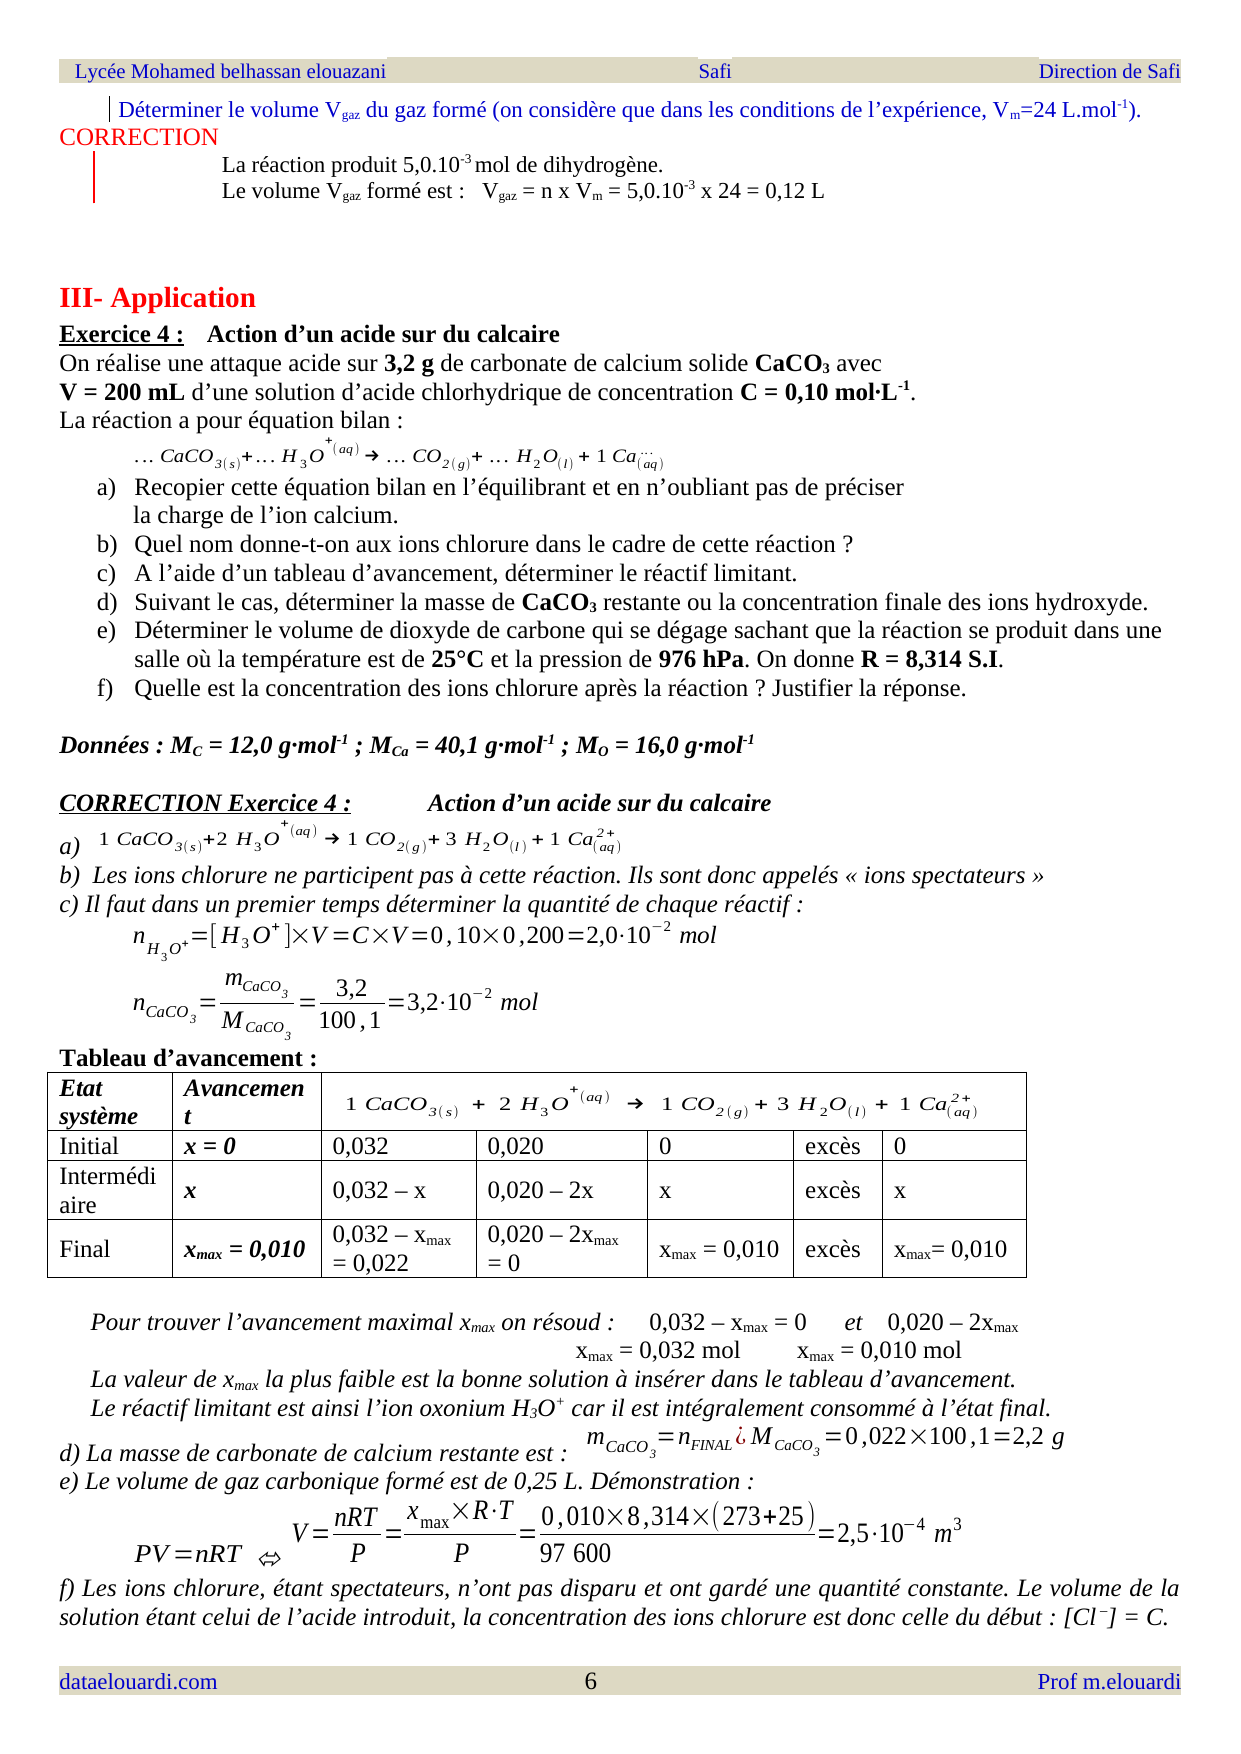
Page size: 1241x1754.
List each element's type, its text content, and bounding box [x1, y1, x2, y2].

list Recopier cette équation bilan en l’équilibrant et en n’oubliant pas de préciser [97, 472, 1181, 501]
text CORRECTION [59, 122, 1181, 151]
list Suivant le cas, déterminer la masse de CaCO3 restante ou la concentration finale des ions hydroxyde. [97, 587, 1181, 616]
text V = 200 mL d’une solution d’acide chlorhydrique de concentration C = 0,10 mol∙L-1. [59, 377, 1181, 405]
text La valeur de xmax la plus faible est la bonne solution à insérer dans le tableau d’avancement. [59, 1364, 1181, 1393]
text xmax = 0,032 mol xmax = 0,010 mol [59, 1336, 1181, 1364]
text Données : MC = 12,0 g∙mol-1 ; MCa = 40,1 g∙mol-1 ; MO = 16,0 g∙mol-1 [59, 731, 1181, 759]
table_cell Intermédiaire [48, 1161, 172, 1218]
table_cell 0,020 – 2x [477, 1161, 647, 1218]
table_cell 0 [648, 1131, 793, 1160]
table_cell xmax = 0,010 [648, 1220, 793, 1277]
table_cell Initial [48, 1131, 172, 1160]
table_cell excès [794, 1161, 882, 1218]
text CORRECTION Exercice 4 : Action d’un acide sur du calcaire [59, 788, 1181, 817]
table_cell 0,032 – x [322, 1161, 476, 1218]
text Exercice 4 : Action d’un acide sur du calcaire [59, 319, 1181, 348]
text d) La masse de carbonate de calcium restante est : [59, 1422, 1181, 1466]
table_cell x [883, 1161, 1026, 1218]
text e) Le volume de gaz carbonique formé est de . Démonstration : [59, 1466, 1181, 1495]
text la charge de l’ion calcium. [97, 501, 1181, 529]
table_cell 0,032 [322, 1131, 476, 1160]
text Le volume Vgaz formé est : Vgaz = n x Vm = 5,0.10-3 x 24 = 0,12 L [95, 177, 1181, 203]
text Tableau d’avancement : [59, 1043, 1181, 1072]
list Quel nom donne-t-on aux ions chlorure dans le cadre de cette réaction ? [97, 529, 1181, 558]
table_cell 0,020 [477, 1131, 647, 1160]
text a) [59, 817, 1181, 860]
table_cell xmax = 0,010 [173, 1220, 321, 1277]
table_cell excès [794, 1131, 882, 1160]
table_cell Final [48, 1220, 172, 1277]
table_cell x [173, 1161, 321, 1218]
text III- Application [59, 281, 1181, 314]
table_cell 0,032 – xmax = 0,022 [322, 1220, 476, 1277]
text c) Il faut dans un premier temps déterminer la quantité de chaque réactif : [59, 889, 1181, 918]
table_cell 0,020 – 2xmax = 0 [477, 1220, 647, 1277]
table_cell x [648, 1161, 793, 1218]
text La réaction a pour équation bilan : [59, 405, 1181, 434]
text La réaction produit 5,0.10-3 mol de dihydrogène. [95, 151, 1181, 177]
table_header Avancement [173, 1073, 321, 1130]
text Déterminer le volume Vgaz du gaz formé (on considère que dans les conditions de l’expérience, Vm=24 L.mol-1). [110, 96, 1181, 122]
list A l’aide d’un tableau d’avancement, déterminer le réactif limitant. [97, 558, 1181, 587]
table_cell xmax= 0,010 [883, 1220, 1026, 1277]
table_header Etat système [48, 1073, 172, 1130]
text On réalise une attaque acide sur de carbonate de calcium solide CaCO3 avec [59, 348, 1181, 377]
list Quelle est la concentration des ions chlorure après la réaction ? Justifier la réponse. [97, 673, 1181, 702]
text Le réactif limitant est ainsi l’ion oxonium H3O+ car il est intégralement consommé à l’état final. [59, 1393, 1181, 1422]
table_header [322, 1073, 1026, 1130]
table_cell x = 0 [173, 1131, 321, 1160]
text f) Les ions chlorure, étant spectateurs, n’ont pas disparu et ont gardé une quantité constante. Le volume de la solution étant celui de l’acide introduit, la concentration des ions chlorure est donc celle du début : [Cl –] = C. [59, 1573, 1181, 1631]
table_cell excès [794, 1220, 882, 1277]
text Pour trouver l’avancement maximal xmax on résoud : 0,032 – xmax = 0 et 0,020 – 2xmax [59, 1307, 1181, 1336]
list Déterminer le volume de dioxyde de carbone qui se dégage sachant que la réaction se produit dans une salle où la température est de et la pression de 976 hPa. On donne R = 8,314 S.I. [97, 616, 1181, 673]
text b) Les ions chlorure ne participent pas à cette réaction. Ils sont donc appelés « ions spectateurs » [59, 860, 1181, 889]
table_cell 0 [883, 1131, 1026, 1160]
